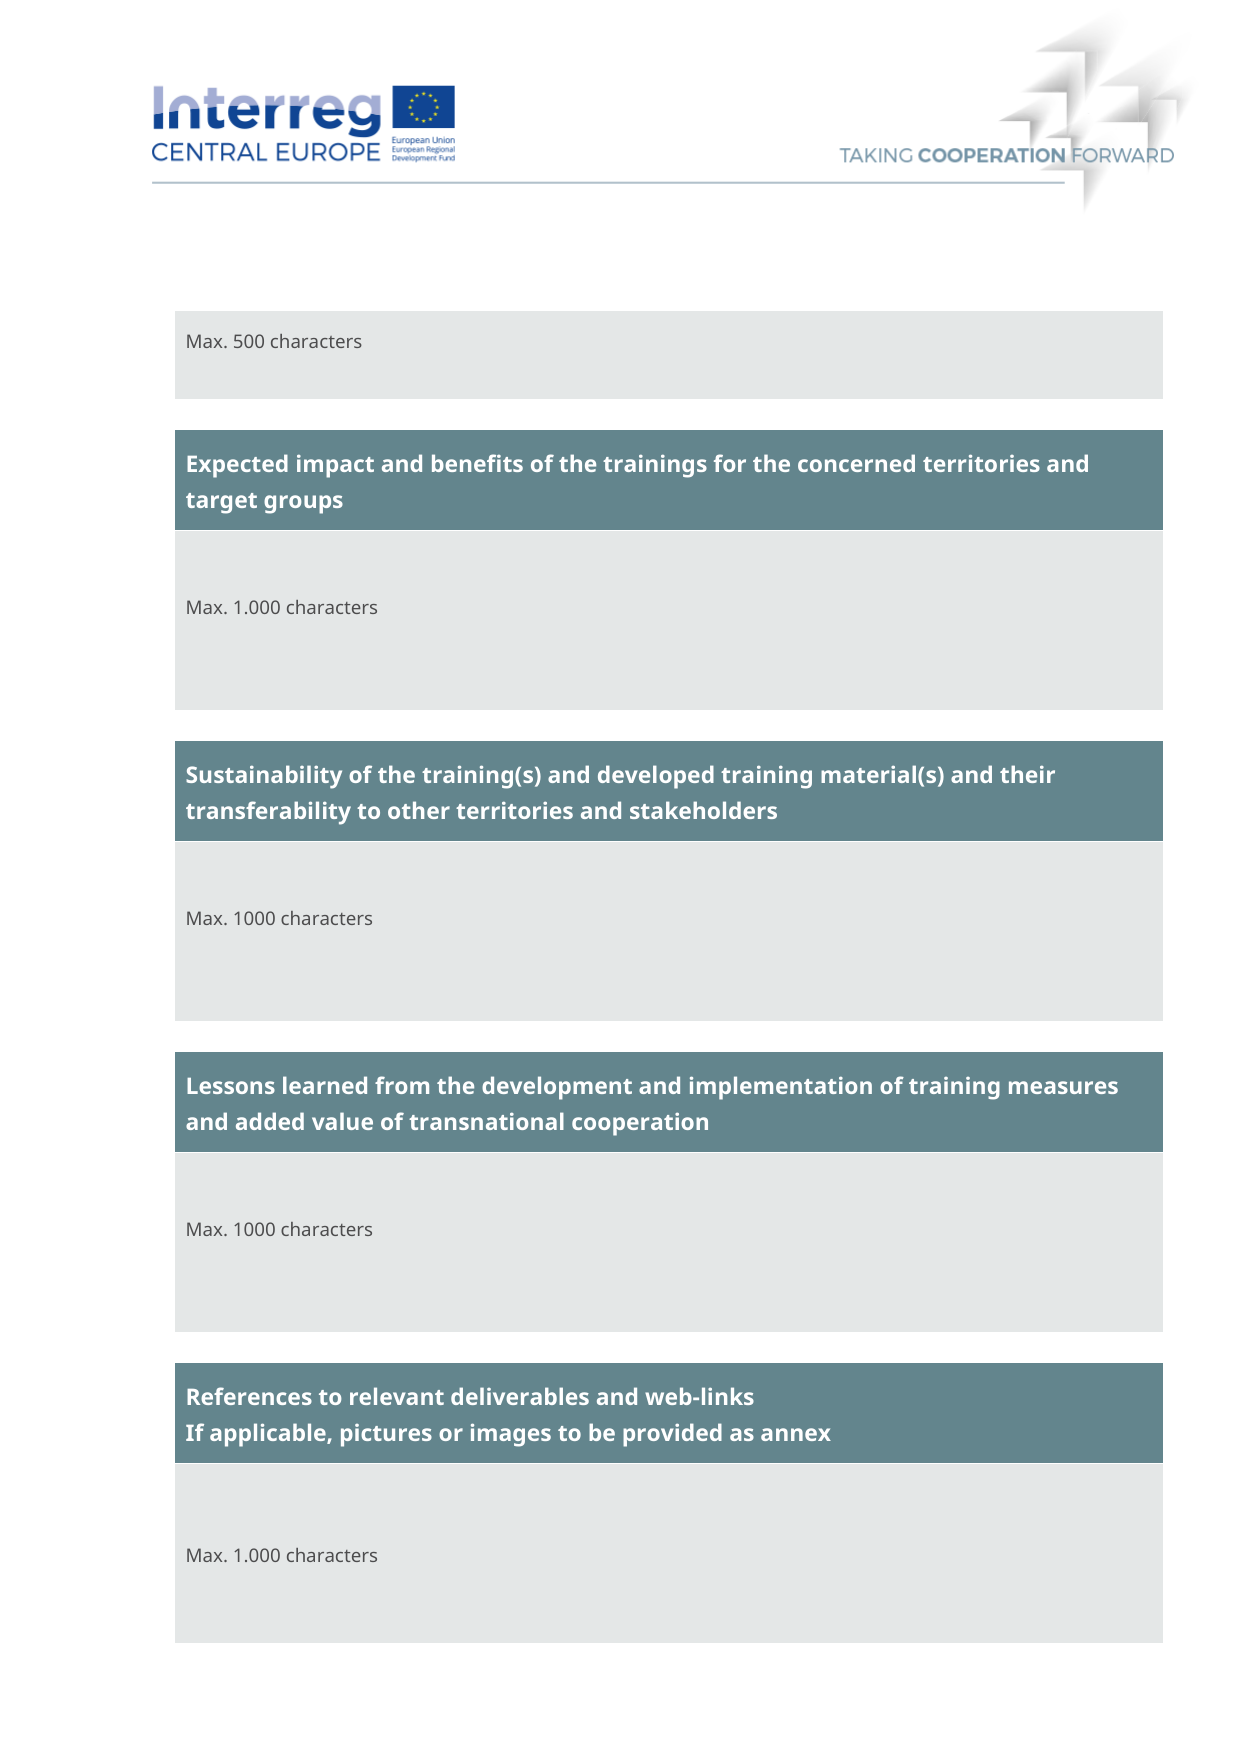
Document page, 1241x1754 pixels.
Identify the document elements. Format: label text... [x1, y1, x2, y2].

table_header Expected impact and benefits of the trainings for the concerned territories and target groups [175, 430, 1163, 530]
table_header Lessons learned from the development and implementation of training measures and added value of transnational cooperation [175, 1052, 1163, 1152]
table_cell Max. 500 characters [175, 311, 1163, 399]
table_header Sustainability of the training(s) and developed training material(s) and their transferability to other territories and stakeholders [175, 741, 1163, 841]
table_cell Max. 1000 characters [175, 842, 1163, 1021]
table_cell Max. 1.000 characters [175, 1464, 1163, 1643]
table_cell Max. 1000 characters [175, 1153, 1163, 1332]
table_cell Max. 1.000 characters [175, 531, 1163, 710]
picture [90, 0, 1226, 237]
table_header References to relevant deliverables and web-links If applicable, pictures or images to be provided as annex [175, 1363, 1163, 1463]
